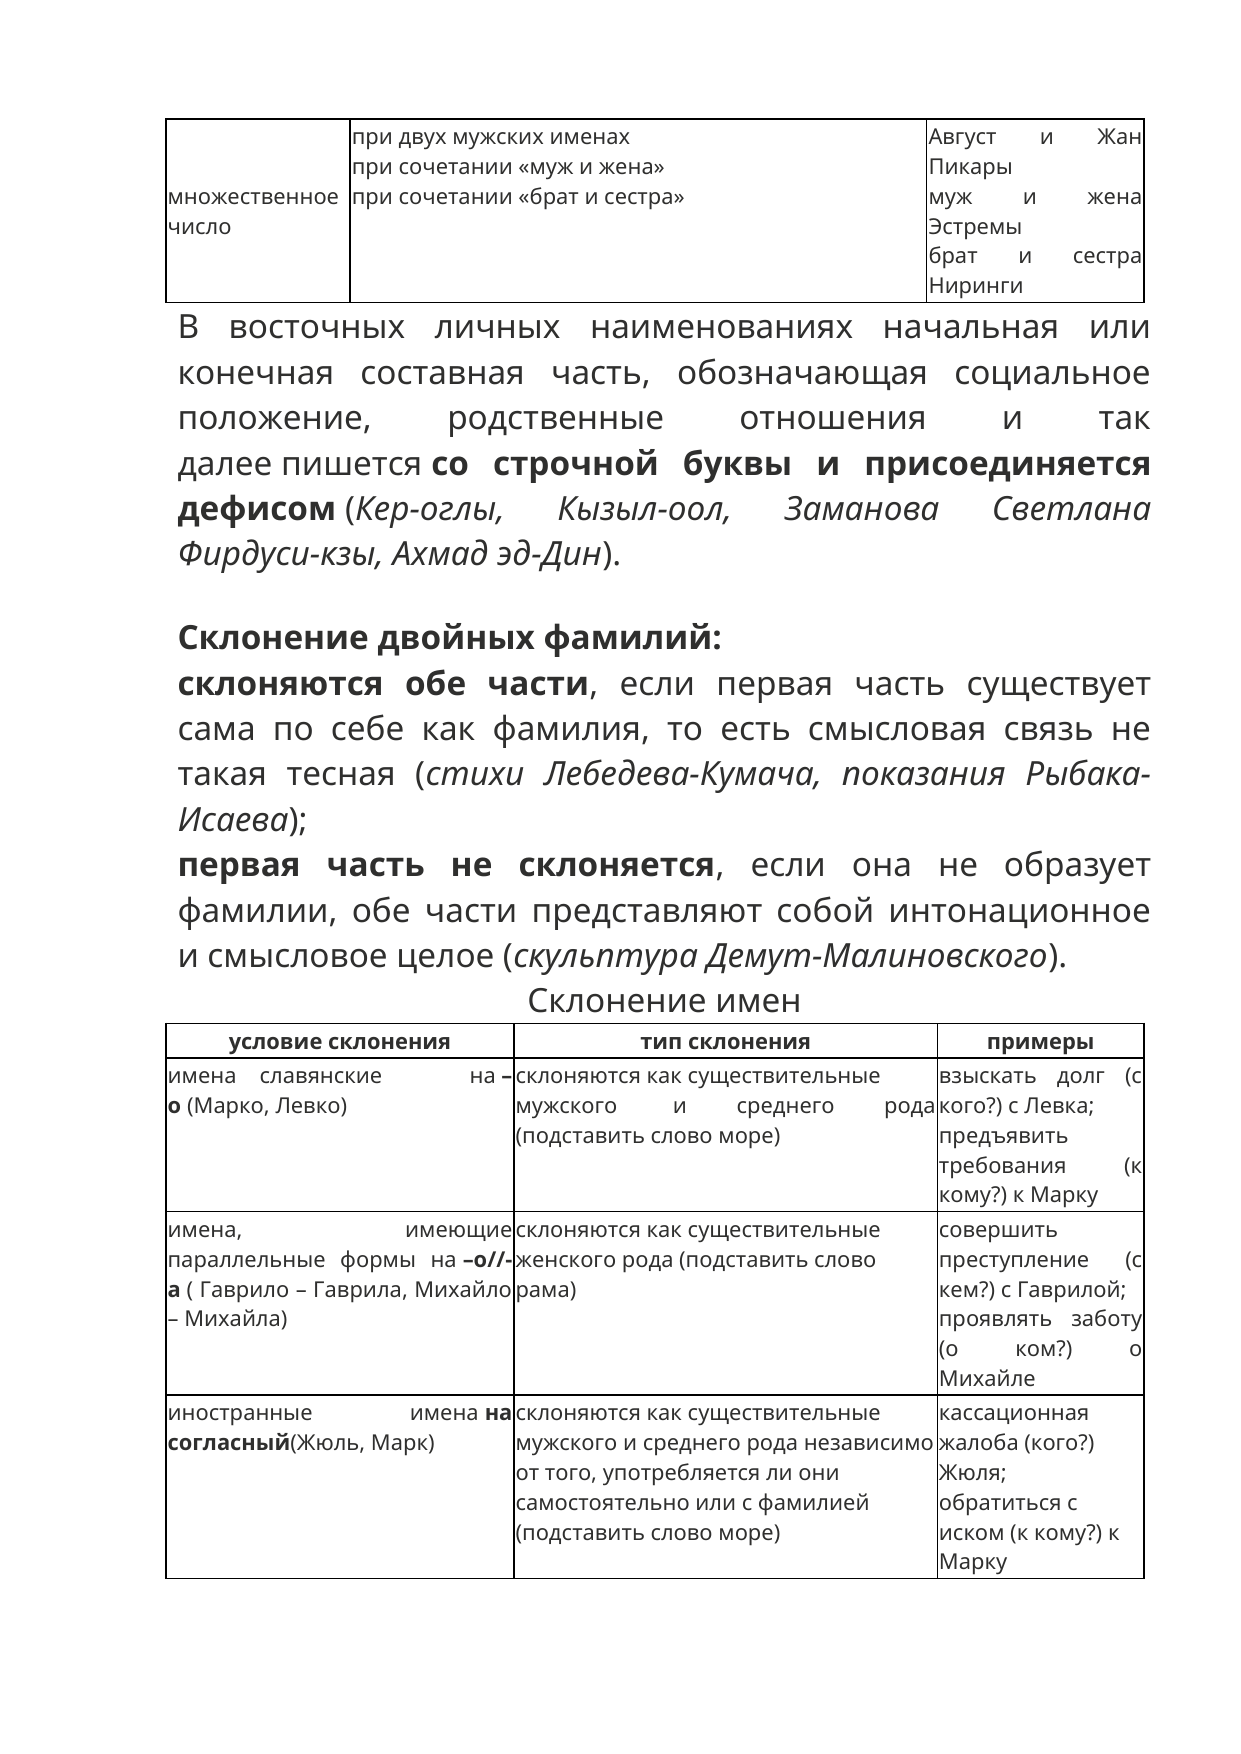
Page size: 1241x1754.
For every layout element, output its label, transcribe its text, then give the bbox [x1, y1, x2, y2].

text первая часть не склоняется, если она не образует фамилии, обе части представляют собой интонационное и смысловое целое (скульптура Демут-Малиновского). [177, 841, 1152, 977]
text Склонение двойных фамилий: [177, 614, 1152, 659]
table_cell при двух мужских именах при сочетании «муж и жена» при сочетании «брат и сестра» [351, 120, 926, 302]
table_cell иностранные имена на согласный(Жюль, Марк) [167, 1396, 513, 1578]
table_header примеры [938, 1024, 1143, 1057]
table_cell взыскать долг (с кого?) с Левка; предъявить требования (к кому?) к Марку [938, 1059, 1143, 1211]
table_cell Август и Жан Пикары муж и жена Эстремы брат и сестра Ниринги [927, 120, 1143, 302]
text В восточных личных наименованиях начальная или конечная составная часть, обозначающая социальное положение, родственные отношения и так далее пишется со строчной буквы и присоединяется дефисом (Кер-оглы, Кызыл-оол, Заманова Светлана Фирдуси-кзы, Ахмад эд-Дин). [177, 303, 1152, 576]
text Склонение имен [177, 977, 1152, 1023]
table_cell кассационная жалоба (кого?) Жюля; обратиться с иском (к кому?) к Марку [938, 1396, 1143, 1578]
table_cell множественное число [167, 120, 349, 302]
text склоняются обе части, если первая часть существует сама по себе как фамилия, то есть смысловая связь не такая тесная (стихи Лебедева-Кумача, показания Рыбака-Исаева); [177, 659, 1152, 841]
table_cell имена, имеющие параллельные формы на –о//-а ( Гаврило – Гаврила, Михайло – Михайла) [167, 1212, 513, 1394]
table_cell имена славянские на –о (Марко, Левко) [167, 1059, 513, 1211]
table_header тип склонения [515, 1024, 937, 1057]
table_header условие склонения [167, 1024, 513, 1057]
table_cell склоняются как существительные женского рода (подставить слово рама) [515, 1212, 937, 1394]
table_cell склоняются как существительные мужского и среднего рода независимо от того, употребляется ли они самостоятельно или с фамилией (подставить слово море) [515, 1396, 937, 1578]
table_cell склоняются как существительные мужского и среднего рода (подставить слово море) [515, 1059, 937, 1211]
table_cell совершить преступление (с кем?) с Гаврилой; проявлять заботу (о ком?) о Михайле [938, 1212, 1143, 1394]
